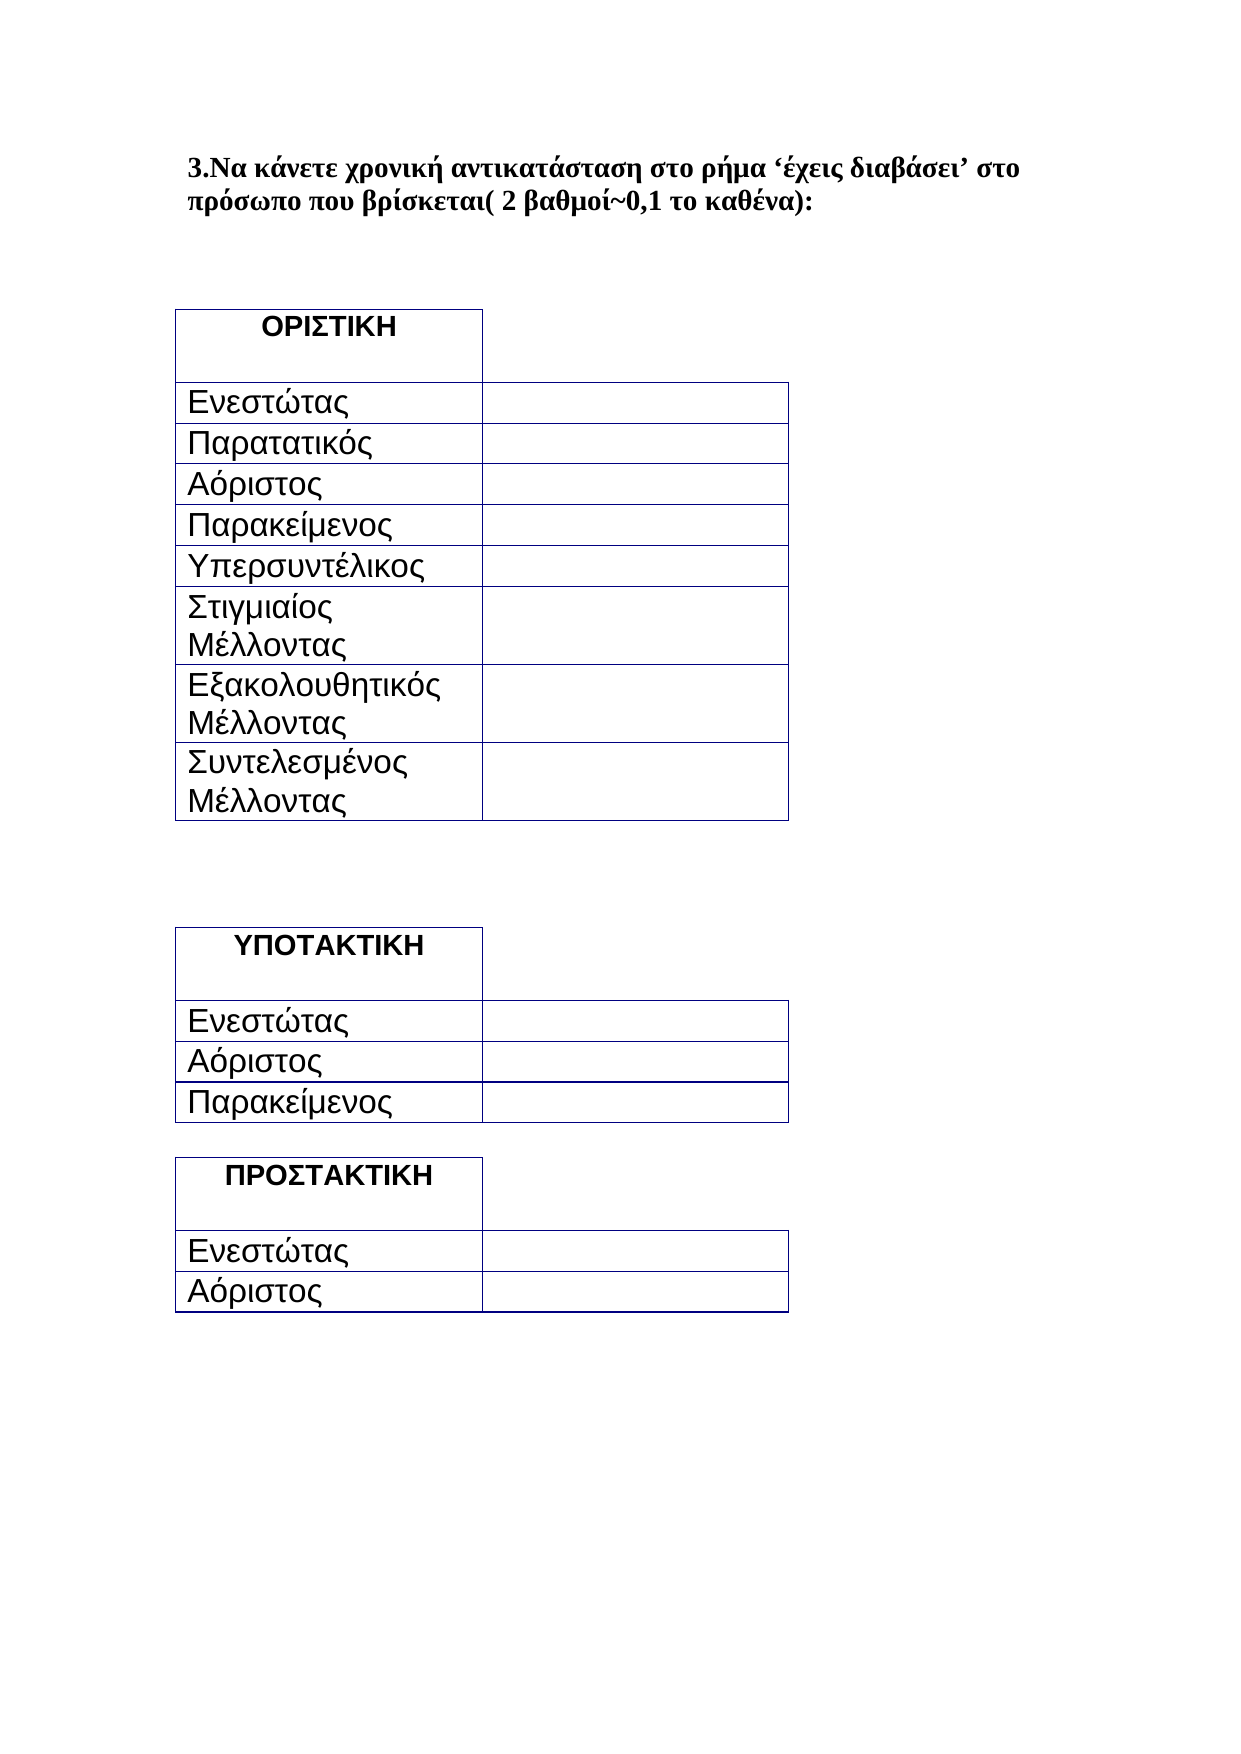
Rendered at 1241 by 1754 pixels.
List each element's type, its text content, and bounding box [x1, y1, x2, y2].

table_cell Παρακείμενος [176, 505, 482, 545]
table_cell [483, 665, 788, 742]
table_cell Στιγμιαίος Μέλλοντας [176, 587, 482, 664]
table_cell [483, 1042, 788, 1081]
table_cell Αόριστος [176, 464, 482, 504]
table_cell [483, 1001, 788, 1041]
table_cell [483, 546, 788, 586]
table_cell Υπερσυντέλικος [176, 546, 482, 586]
table_header ΠΡΟΣΤΑΚΤΙΚΗ [176, 1158, 482, 1230]
text 3.Να κάνετε χρονική αντικατάσταση στο ρήμα ‘έχεις διαβάσει’ στο πρόσωπο που βρίσκεται( 2 βαθμοί~0,1 το καθένα): [187, 150, 1053, 217]
table_cell Συντελεσμένος Μέλλοντας [176, 743, 482, 819]
table_cell Παρακείμενος [176, 1083, 482, 1122]
table_header ΥΠΟΤΑΚΤΙΚΗ [176, 928, 482, 1000]
table_header ΟΡΙΣΤΙΚΗ [176, 310, 482, 382]
table_cell [483, 383, 788, 422]
table_cell Αόριστος [176, 1042, 482, 1081]
table_cell Παρατατικός [176, 424, 482, 463]
table_cell [483, 743, 788, 819]
table_cell [483, 464, 788, 504]
table_cell [483, 1231, 788, 1271]
table_cell [483, 505, 788, 545]
table_cell Ενεστώτας [176, 1231, 482, 1271]
table_cell [483, 1272, 788, 1311]
table_cell Ενεστώτας [176, 1001, 482, 1041]
table_cell Εξακολουθητικός Μέλλοντας [176, 665, 482, 742]
table_cell [483, 1083, 788, 1122]
table_cell Ενεστώτας [176, 383, 482, 422]
table_cell Αόριστος [176, 1272, 482, 1311]
table_cell [483, 587, 788, 664]
table_cell [483, 424, 788, 463]
